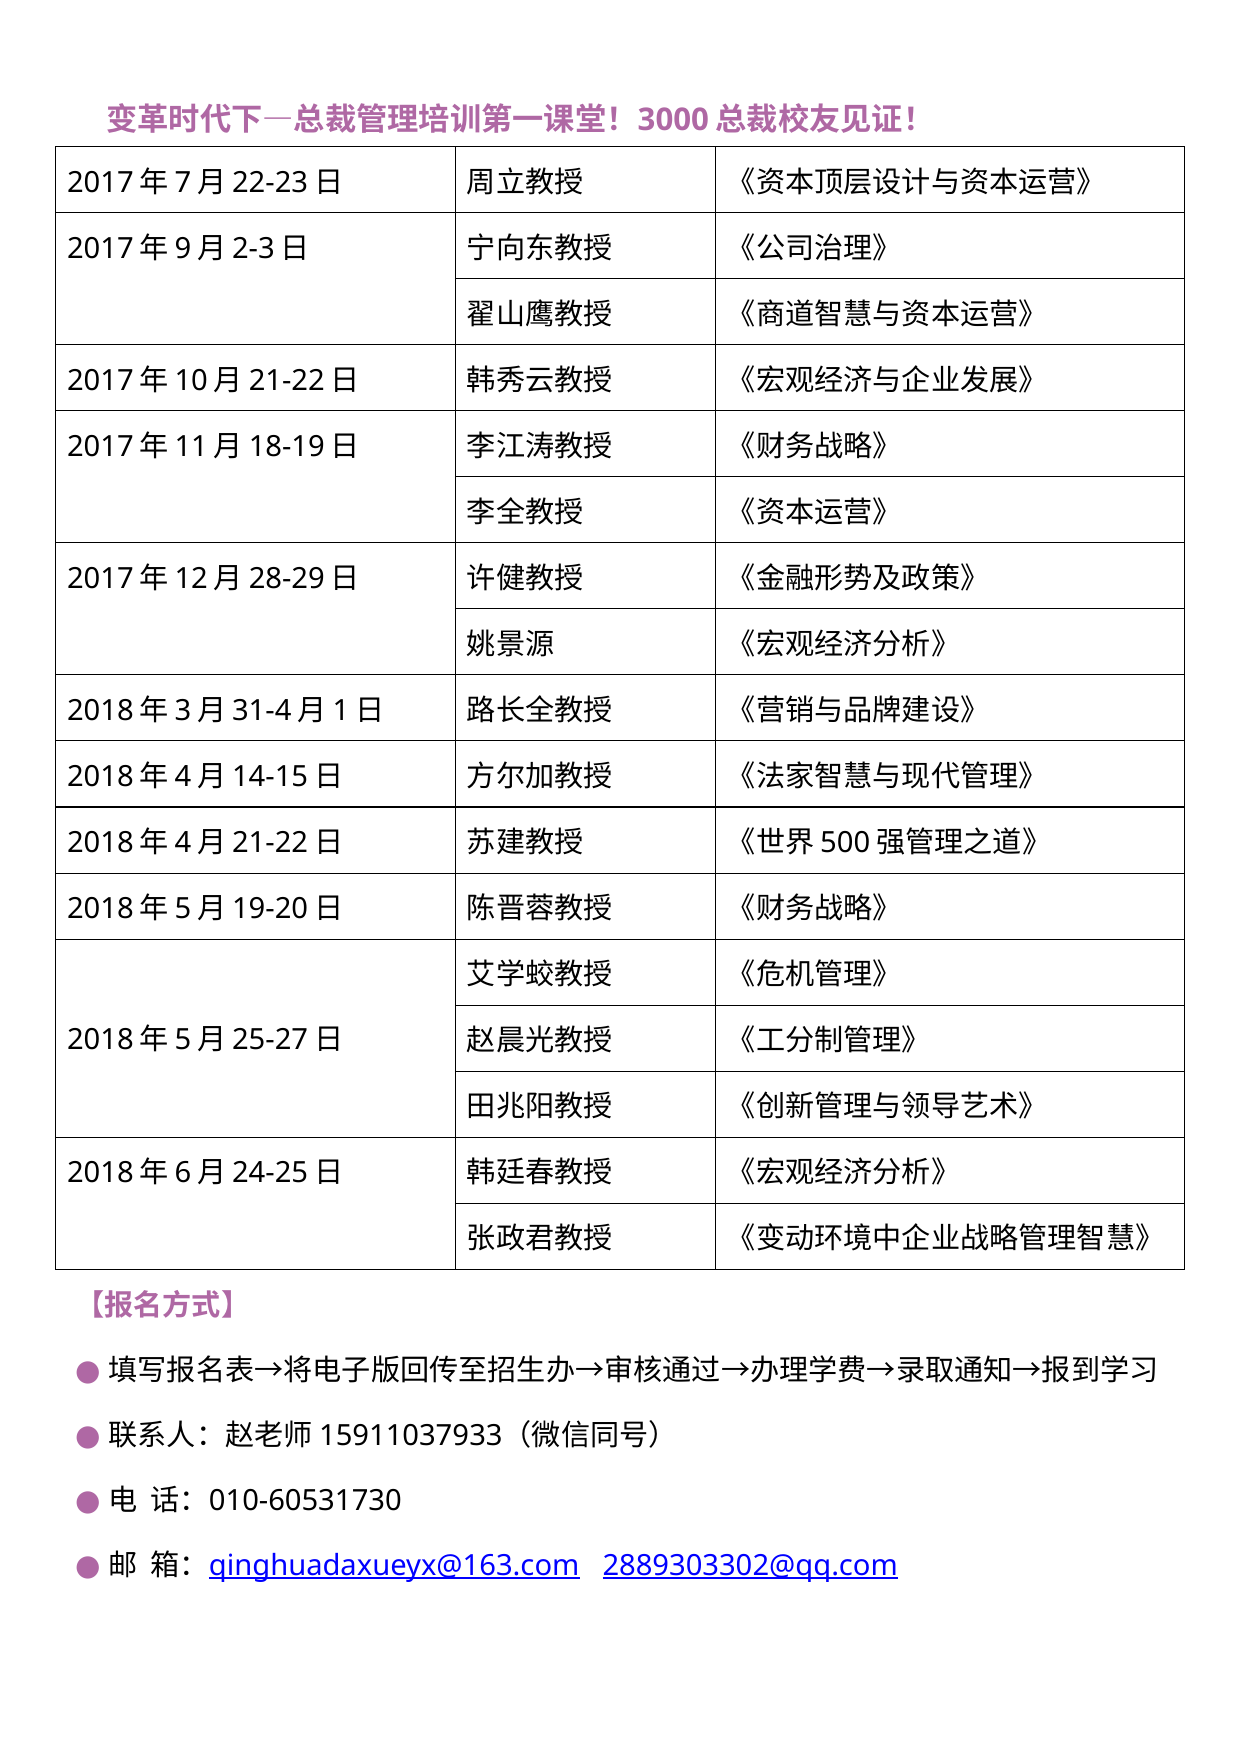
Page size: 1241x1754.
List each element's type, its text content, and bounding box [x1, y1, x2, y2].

table_cell 姚景源 [456, 609, 715, 674]
table_cell 2018年5月19-20日 [56, 874, 455, 938]
text ●联系人：赵老师 15911037933（微信同号） [75, 1400, 1165, 1465]
text ●填写报名表→将电子版回传至招生办→审核通过→办理学费→录取通知→报到学习 [75, 1335, 1165, 1400]
text ●邮 箱：qinghuadaxueyx@163.com 2889303302@qq.com [75, 1530, 1165, 1595]
table_cell 《营销与品牌建设》 [716, 675, 1184, 740]
table_cell 《资本顶层设计与资本运营》 [716, 147, 1184, 212]
table_cell 张政君教授 [456, 1204, 715, 1269]
table_cell 陈晋蓉教授 [456, 874, 715, 938]
table_cell 《世界500强管理之道》 [716, 808, 1184, 872]
table_cell 许健教授 [456, 543, 715, 608]
table_cell 《商道智慧与资本运营》 [716, 279, 1184, 344]
table_cell 李全教授 [456, 477, 715, 542]
table_cell 2018年6月24-25日 [56, 1138, 455, 1269]
table_cell 《宏观经济分析》 [716, 609, 1184, 674]
table_cell 《财务战略》 [716, 411, 1184, 476]
table_cell 韩秀云教授 [456, 345, 715, 410]
text 【报名方式】 [75, 1270, 1165, 1335]
table_cell 2017年10月21-22日 [56, 345, 455, 410]
table_cell 2017年7月22-23日 [56, 147, 455, 212]
table_cell 翟山鹰教授 [456, 279, 715, 344]
table_cell 2017年9月2-3日 [56, 213, 455, 344]
table_cell 《财务战略》 [716, 874, 1184, 938]
table_cell 苏建教授 [456, 808, 715, 872]
table_cell 《变动环境中企业战略管理智慧》 [716, 1204, 1184, 1269]
table_cell 赵晨光教授 [456, 1006, 715, 1071]
table_cell 《危机管理》 [716, 940, 1184, 1004]
table_cell 《资本运营》 [716, 477, 1184, 542]
text ●电 话：010-60531730 [75, 1465, 1165, 1530]
table_cell 艾学蛟教授 [456, 940, 715, 1004]
table_cell 《法家智慧与现代管理》 [716, 741, 1184, 806]
table_cell 2017年12月28-29日 [56, 543, 455, 674]
table_cell 路长全教授 [456, 675, 715, 740]
table_cell 周立教授 [456, 147, 715, 212]
table_cell 《宏观经济分析》 [716, 1138, 1184, 1203]
table_cell 2018年4月14-15日 [56, 741, 455, 806]
table_cell 李江涛教授 [456, 411, 715, 476]
table_cell 2018年5月25-27日 [56, 940, 455, 1137]
table_cell 《创新管理与领导艺术》 [716, 1072, 1184, 1137]
table_cell 《公司治理》 [716, 213, 1184, 278]
table_cell 2018年3月31-4月1日 [56, 675, 455, 740]
table_cell 田兆阳教授 [456, 1072, 715, 1137]
table_cell 《金融形势及政策》 [716, 543, 1184, 608]
table_cell 《宏观经济与企业发展》 [716, 345, 1184, 410]
table_cell 方尔加教授 [456, 741, 715, 806]
table_cell 宁向东教授 [456, 213, 715, 278]
table_cell 《工分制管理》 [716, 1006, 1184, 1071]
table_cell 2018年4月21-22日 [56, 808, 455, 872]
table_cell 2017年11月18-19日 [56, 411, 455, 542]
table_cell 韩廷春教授 [456, 1138, 715, 1203]
